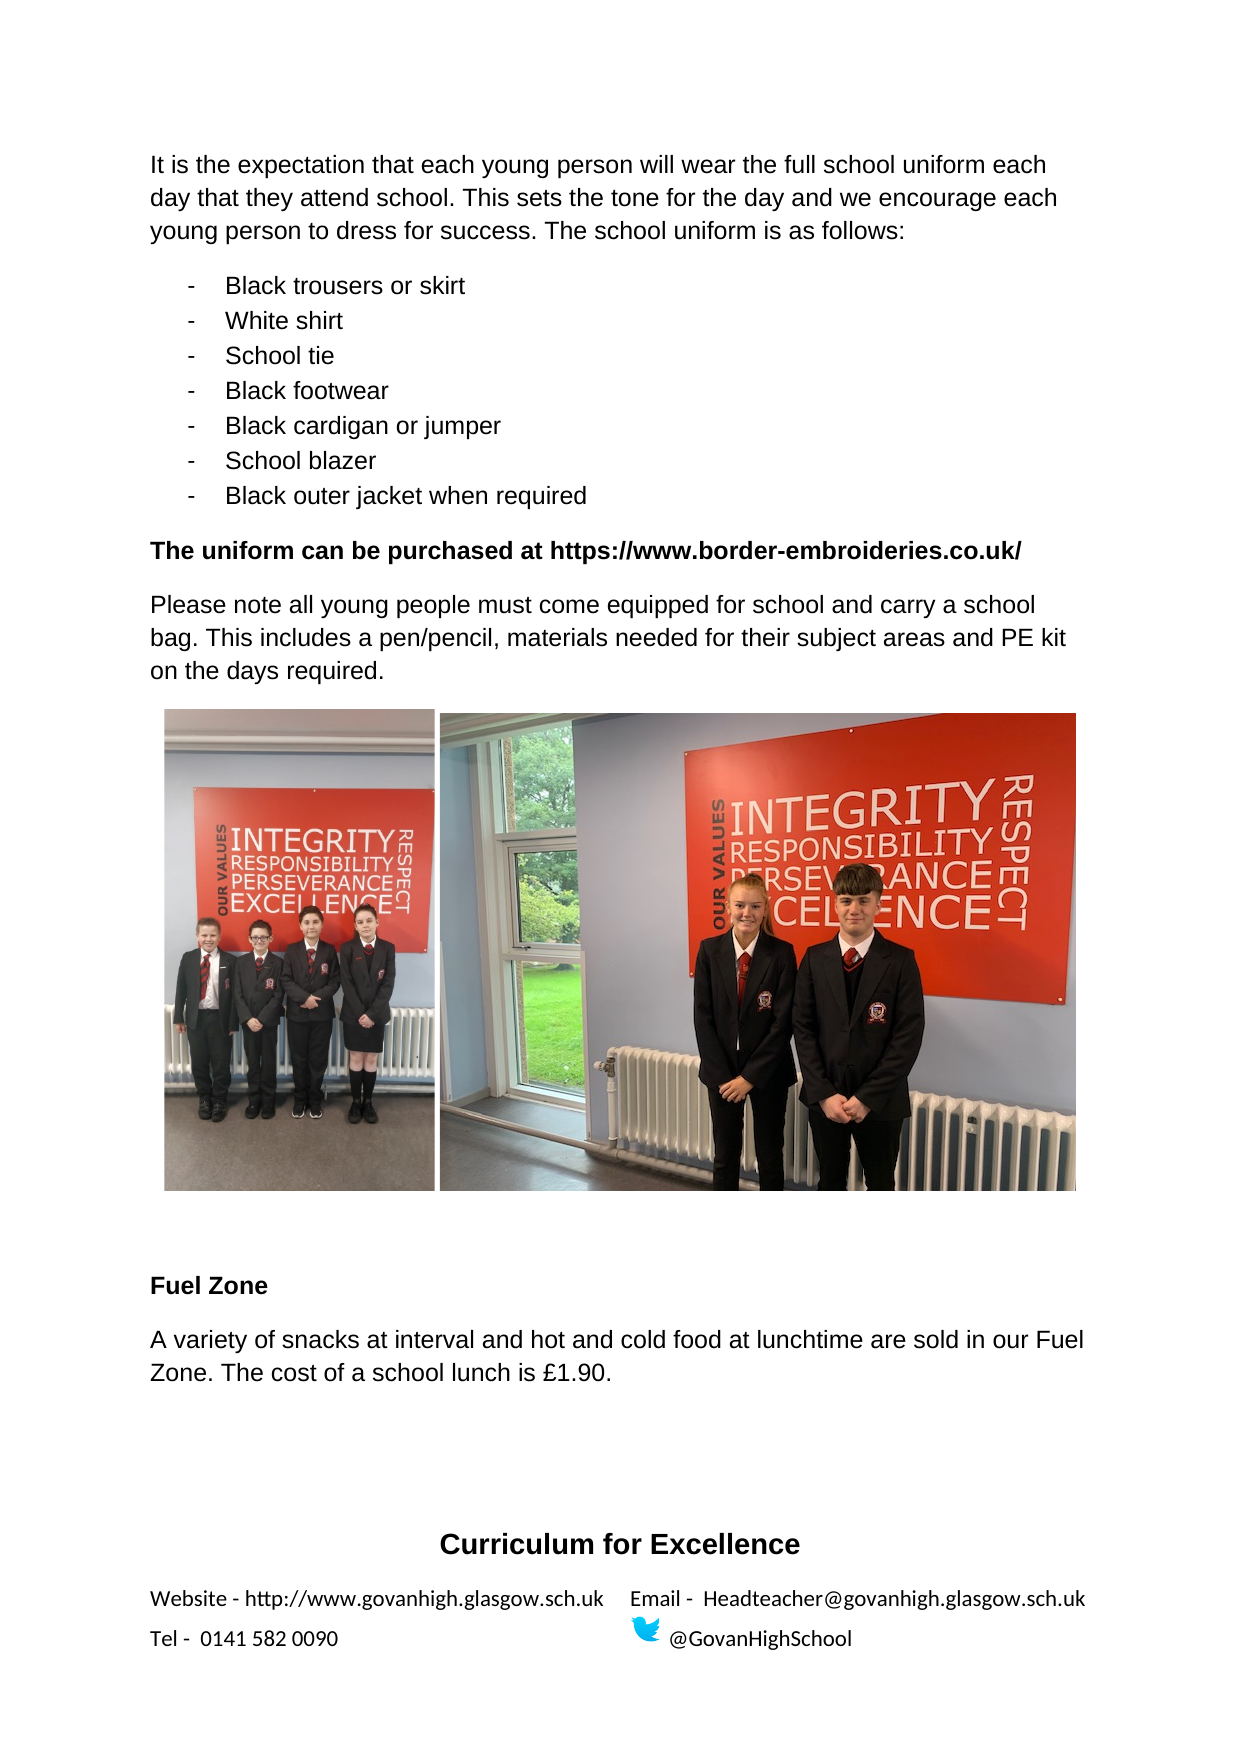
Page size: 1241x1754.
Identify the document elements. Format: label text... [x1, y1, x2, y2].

picture [628, 1612, 663, 1647]
picture [164, 709, 435, 1191]
text It is the expectation that each young person will wear the full school uniform each day that they attend school. This sets the tone for the day and we encourage each young person to dress for success. The school uniform is as follows: [150, 150, 1090, 245]
text Please note all young people must come equipped for school and carry a school bag. This includes a pen/pencil, materials needed for their subject areas and PE kit on the days required. [150, 589, 1090, 684]
text A variety of snacks at interval and hot and cold food at lunchtime are sold in our Fuel Zone. The cost of a school lunch is £1.90. [150, 1325, 1090, 1387]
list School tie [187, 340, 1090, 370]
list Black trousers or skirt [187, 270, 1090, 300]
text Curriculum for Excellence [150, 1527, 1090, 1561]
list Black cardigan or jumper [187, 410, 1090, 440]
text Fuel Zone [150, 1271, 1090, 1300]
text The uniform can be purchased at https://www.border-embroideries.co.uk/ [150, 536, 1090, 564]
picture [439, 713, 1076, 1191]
list Black footwear [187, 375, 1090, 405]
list Black outer jacket when required [187, 480, 1090, 510]
list White shirt [187, 305, 1090, 335]
list School blazer [187, 445, 1090, 475]
